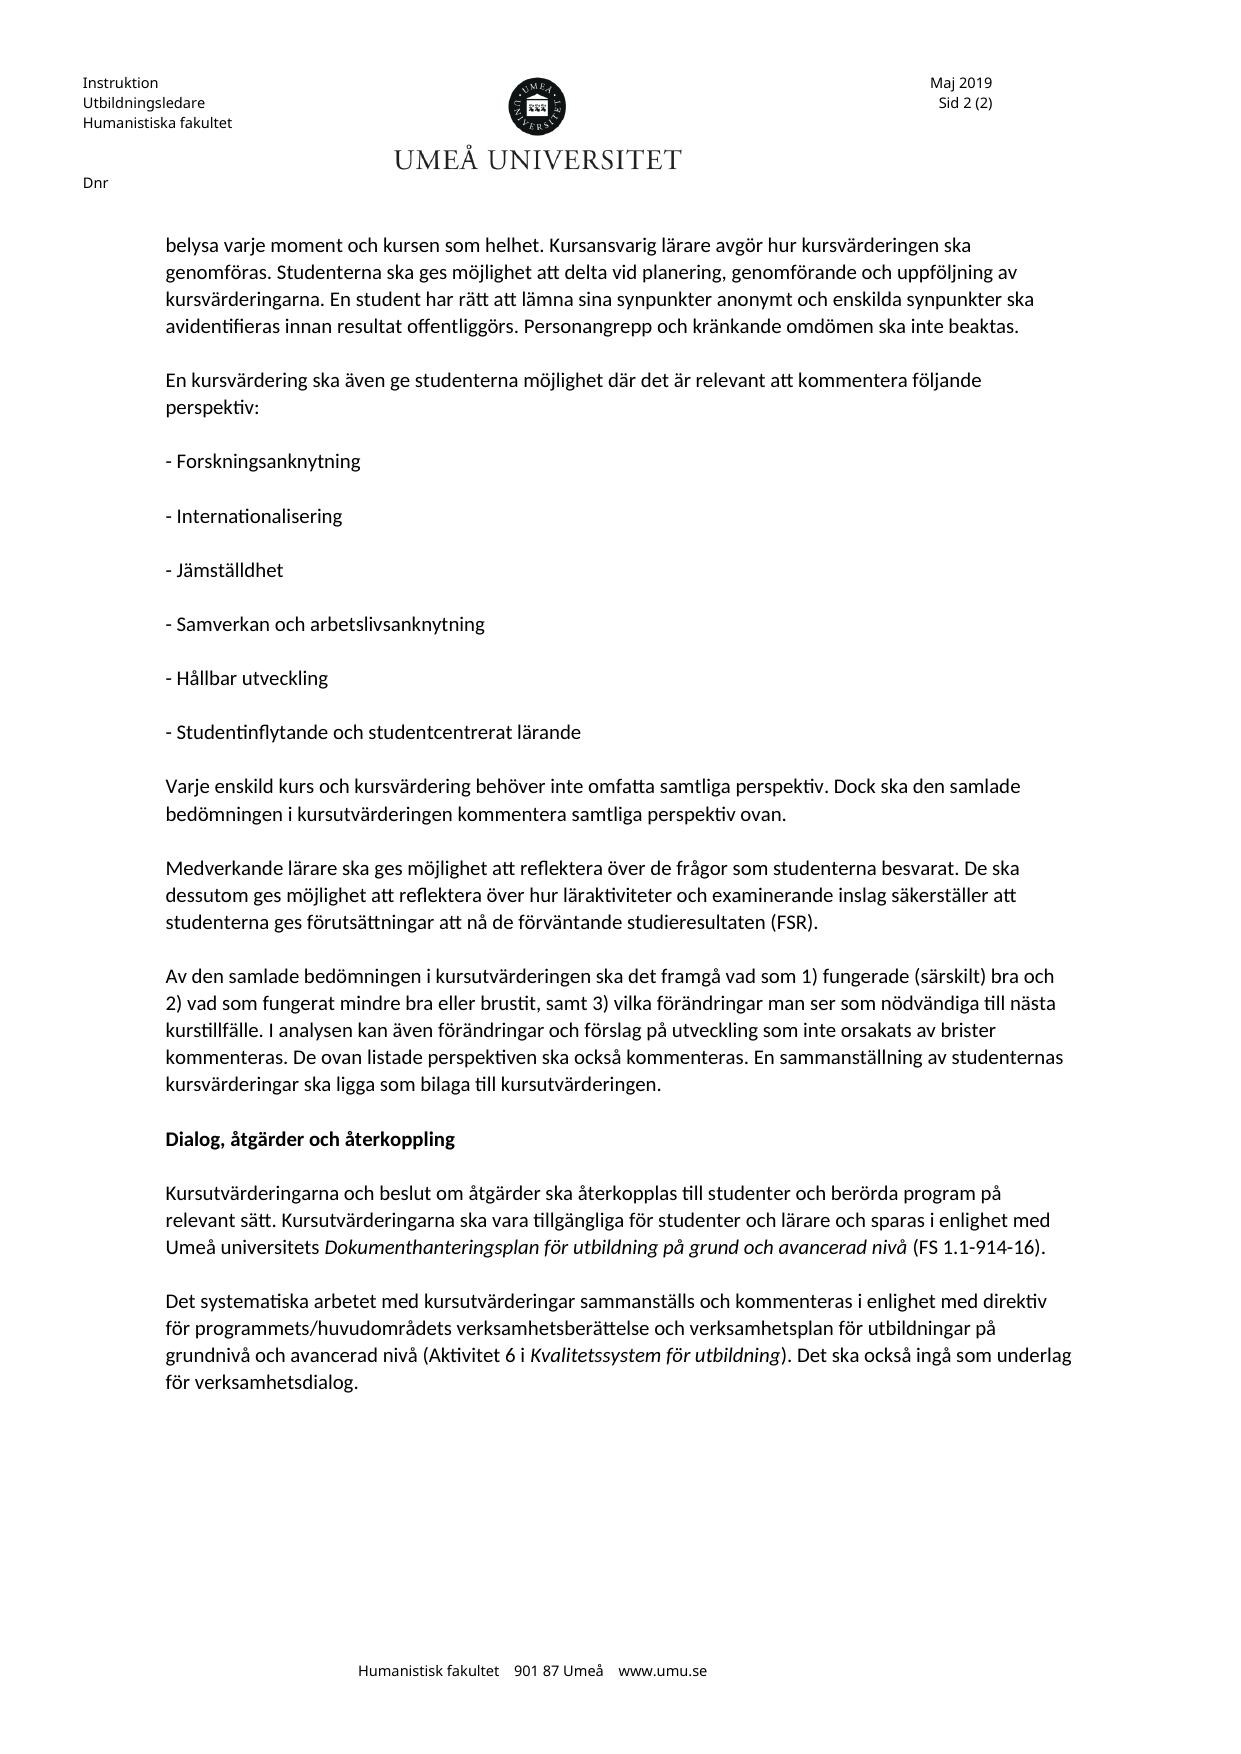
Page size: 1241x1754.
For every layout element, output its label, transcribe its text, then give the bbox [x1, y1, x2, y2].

text - Samverkan och arbetslivsanknytning [165, 609, 1075, 637]
text Det systematiska arbetet med kursutvärderingar sammanställs och kommenteras i enlighet med direktiv för programmets/huvudområdets verksamhetsberättelse och verksamhetsplan för utbildningar på grundnivå och avancerad nivå (Aktivitet 6 i Kvalitetssystem för utbildning). Det ska också ingå som underlag för verksamhetsdialog. [165, 1287, 1075, 1395]
text - Jämställdhet [165, 555, 1075, 582]
text - Hållbar utveckling [165, 664, 1075, 691]
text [165, 230, 1075, 339]
text Varje enskild kurs och kursvärdering behöver inte omfatta samtliga perspektiv. Dock ska den samlade bedömningen i kursutvärderingen kommentera samtliga perspektiv ovan. [165, 772, 1075, 826]
text - Studentinflytande och studentcentrerat lärande [165, 718, 1075, 745]
text - Forskningsanknytning [165, 447, 1075, 474]
text Kursutvärderingarna och beslut om åtgärder ska återkopplas till studenter och berörda program på relevant sätt. Kursutvärderingarna ska vara tillgängliga för studenter och lärare och sparas i enlighet med Umeå universitets Dokumenthanteringsplan för utbildning på grund och avancerad nivå (FS 1.1-914-16). [165, 1178, 1075, 1259]
text En kursvärdering ska även ge studenterna möjlighet där det är relevant att kommentera följande perspektiv: [165, 366, 1075, 420]
text Dialog, åtgärder och återkoppling [165, 1124, 1075, 1151]
text Av den samlade bedömningen i kursutvärderingen ska det framgå vad som 1) fungerade (särskilt) bra och 2) vad som fungerat mindre bra eller brustit, samt 3) vilka förändringar man ser som nödvändiga till nästa kurstillfälle. I analysen kan även förändringar och förslag på utveckling som inte orsakats av brister kommenteras. De ovan listade perspektiven ska också kommenteras. En sammanställning av studenternas kursvärderingar ska ligga som bilaga till kursutvärderingen. [165, 962, 1075, 1097]
text - Internationalisering [165, 501, 1075, 528]
text Medverkande lärare ska ges möjlighet att reflektera över de frågor som studenterna besvarat. De ska dessutom ges möjlighet att reflektera över hur läraktiviteter och examinerande inslag säkerställer att studenterna ges förutsättningar att nå de förväntande studieresultaten (FSR). [165, 853, 1075, 934]
